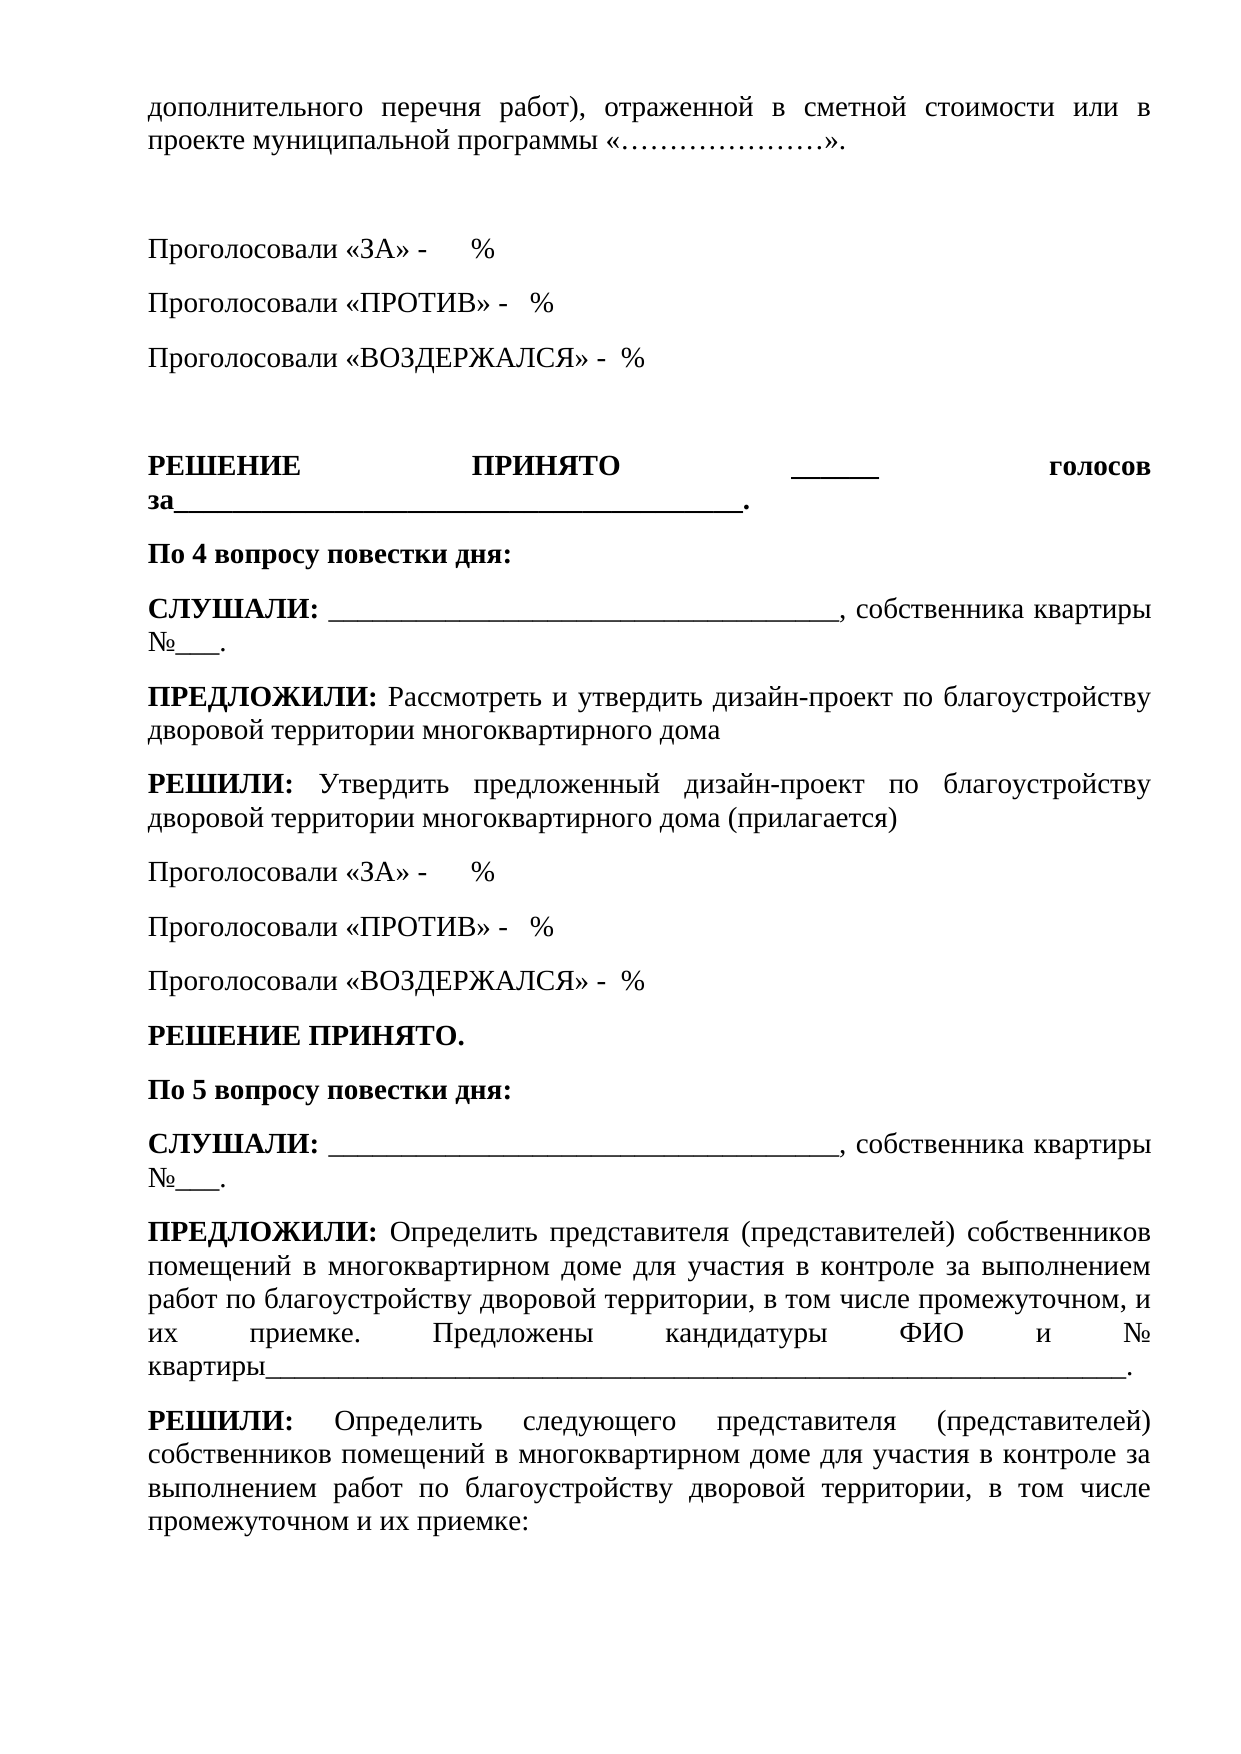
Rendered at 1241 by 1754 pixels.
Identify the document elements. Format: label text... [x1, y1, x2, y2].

text РЕШЕНИЕ ПРИНЯТО ______ голосов за_______________________________________. [148, 448, 1152, 516]
text ПРЕДЛОЖИЛИ: Определить представителя (представителей) собственников помещений в многоквартирном доме для участия в контроле за выполнением работ по благоустройству дворовой территории, в том числе промежуточном, и их приемке. Предложены кандидатуры ФИО и № квартиры___________________________________________________________. [148, 1214, 1152, 1382]
text РЕШЕНИЕ ПРИНЯТО. [148, 1018, 1152, 1051]
text ПРЕДЛОЖИЛИ: Рассмотреть и утвердить дизайн-проект по благоустройству дворовой территории многоквартирного дома [148, 679, 1152, 746]
text По 5 вопросу повестки дня: [148, 1072, 1152, 1106]
text Проголосовали «ВОЗДЕРЖАЛСЯ» - % [148, 340, 1152, 373]
text Проголосовали «ВОЗДЕРЖАЛСЯ» - % [148, 963, 1152, 997]
text Проголосовали «ПРОТИВ» - % [148, 285, 1152, 319]
text Проголосовали «ЗА» - % [148, 231, 1152, 264]
text Проголосовали «ПРОТИВ» - % [148, 909, 1152, 942]
text Проголосовали «ЗА» - % [148, 854, 1152, 888]
text РЕШИЛИ: Определить следующего представителя (представителей) собственников помещений в многоквартирном доме для участия в контроле за выполнением работ по благоустройству дворовой территории, в том числе промежуточном и их приемке: [148, 1403, 1152, 1537]
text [148, 89, 1152, 156]
text СЛУШАЛИ: ___________________________________, собственника квартиры №___. [148, 591, 1152, 658]
text СЛУШАЛИ: ___________________________________, собственника квартиры №___. [148, 1126, 1152, 1193]
text РЕШИЛИ: Утвердить предложенный дизайн-проект по благоустройству дворовой территории многоквартирного дома (прилагается) [148, 767, 1152, 834]
text По 4 вопросу повестки дня: [148, 536, 1152, 570]
